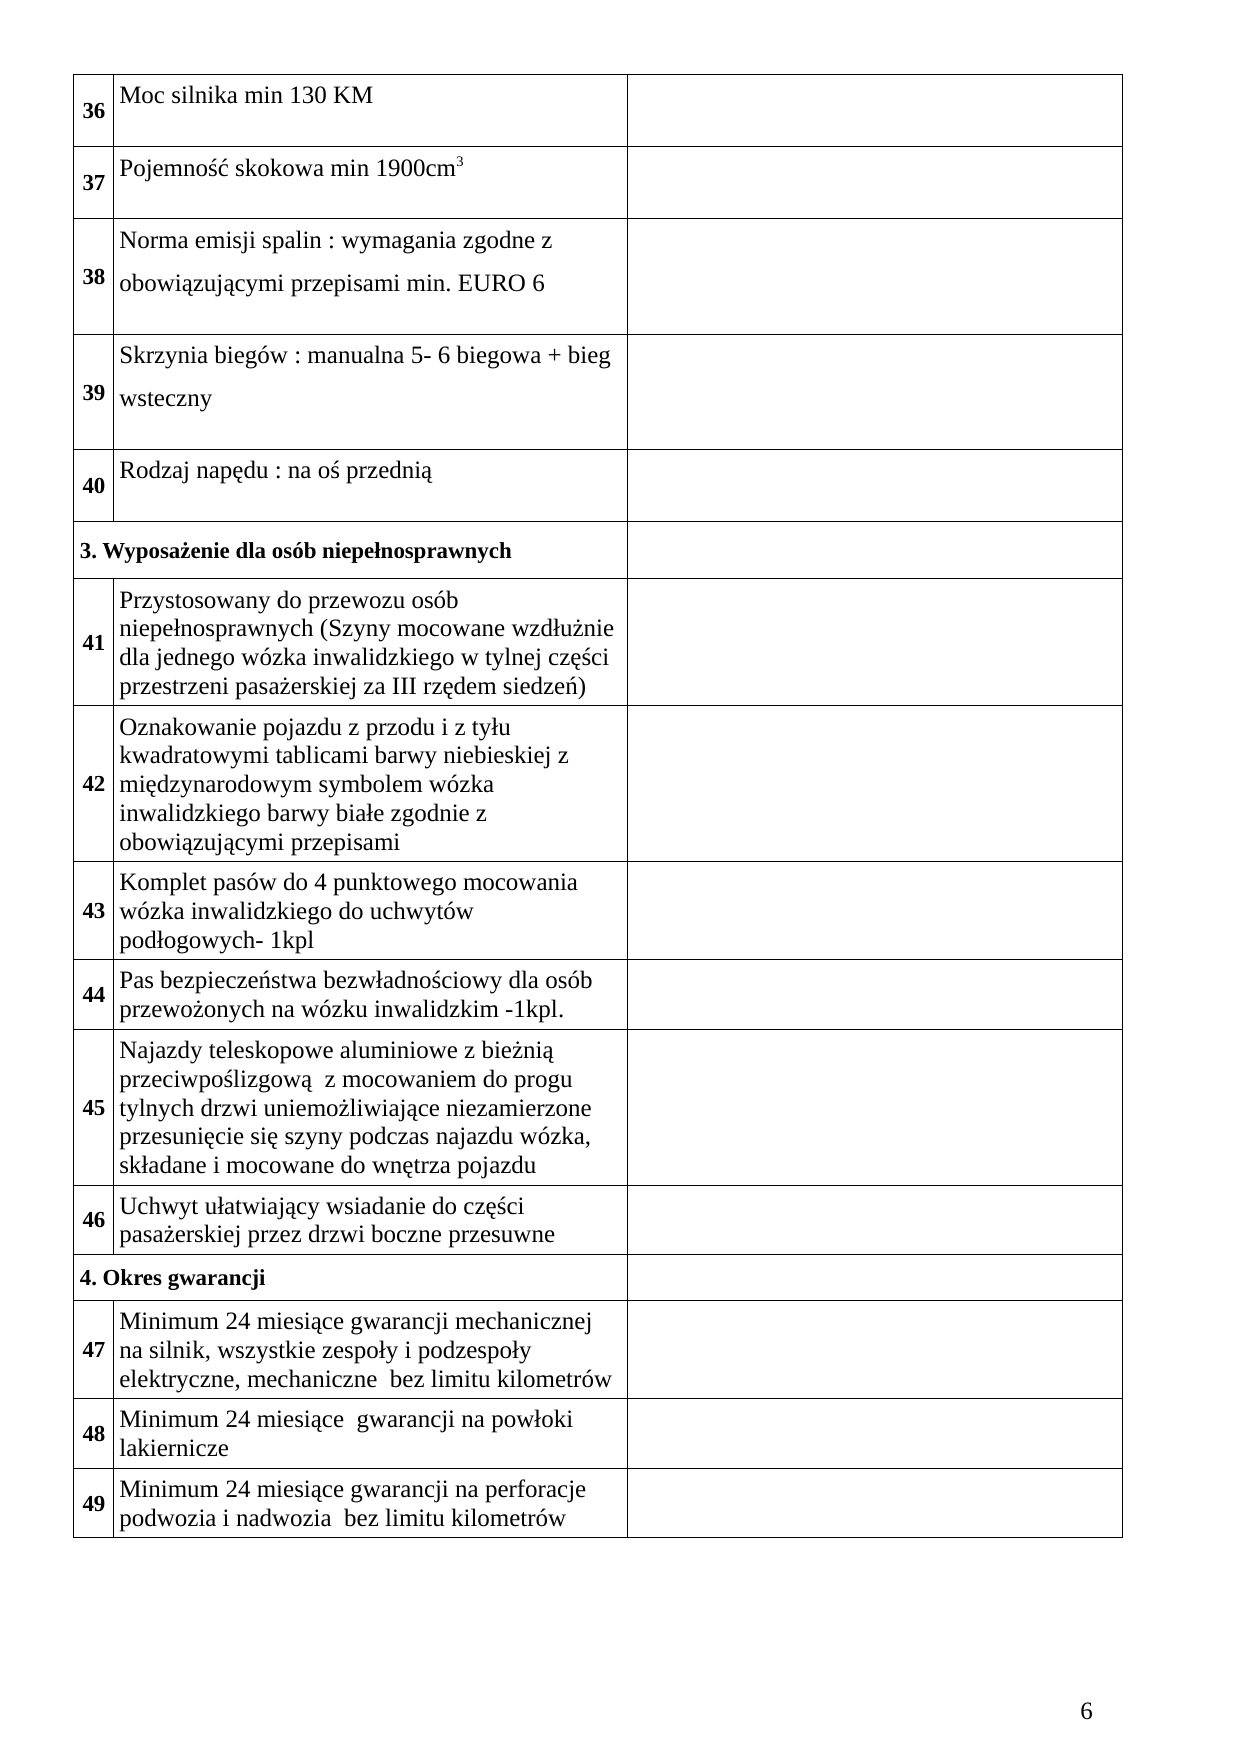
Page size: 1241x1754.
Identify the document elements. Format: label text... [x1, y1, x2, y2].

table_cell Moc silnika min 130 KM [114, 75, 627, 146]
table_cell 39 [74, 335, 113, 449]
table_cell 45 [74, 1030, 113, 1184]
table_cell [628, 862, 1122, 959]
table_cell Minimum 24 miesiące gwarancji mechanicznej na silnik, wszystkie zespoły i podzespoły elektryczne, mechaniczne bez limitu kilometrów [114, 1301, 627, 1398]
table_cell [628, 1030, 1122, 1184]
table_cell 4. Okres gwarancji [74, 1255, 627, 1300]
table_cell [628, 522, 1122, 578]
table_cell [628, 1255, 1122, 1300]
table_cell [628, 219, 1122, 333]
table_cell 47 [74, 1301, 113, 1398]
table_cell 36 [74, 75, 113, 146]
table_cell 40 [74, 450, 113, 521]
table_cell Oznakowanie pojazdu z przodu i z tyłu kwadratowymi tablicami barwy niebieskiej z międzynarodowym symbolem wózka inwalidzkiego barwy białe zgodnie z obowiązującymi przepisami [114, 706, 627, 861]
table_cell [628, 147, 1122, 218]
table_cell Minimum 24 miesiące gwarancji na powłoki lakiernicze [114, 1399, 627, 1468]
table_cell 48 [74, 1399, 113, 1468]
table_cell 41 [74, 579, 113, 705]
table_cell Pojemność skokowa min 1900cm3 [114, 147, 627, 218]
table_cell Uchwyt ułatwiający wsiadanie do części pasażerskiej przez drzwi boczne przesuwne [114, 1186, 627, 1254]
table_cell [628, 1469, 1122, 1537]
table_cell 42 [74, 706, 113, 861]
table_cell Minimum 24 miesiące gwarancji na perforacje podwozia i nadwozia bez limitu kilometrów [114, 1469, 627, 1537]
table_cell [628, 1186, 1122, 1254]
table_cell Pas bezpieczeństwa bezwładnościowy dla osób przewożonych na wózku inwalidzkim -1kpl. [114, 960, 627, 1029]
table_cell 43 [74, 862, 113, 959]
table_cell Przystosowany do przewozu osób niepełnosprawnych (Szyny mocowane wzdłużnie dla jednego wózka inwalidzkiego w tylnej części przestrzeni pasażerskiej za III rzędem siedzeń) [114, 579, 627, 705]
table_cell 38 [74, 219, 113, 333]
table_cell Skrzynia biegów : manualna 5- 6 biegowa + bieg wsteczny [114, 335, 627, 449]
table_cell Rodzaj napędu : na oś przednią [114, 450, 627, 521]
table_cell [628, 1301, 1122, 1398]
table_cell [628, 1399, 1122, 1468]
table_cell 44 [74, 960, 113, 1029]
table_cell [628, 75, 1122, 146]
table_cell [628, 706, 1122, 861]
table_cell 49 [74, 1469, 113, 1537]
table_cell [628, 960, 1122, 1029]
table_cell [628, 450, 1122, 521]
table_cell [628, 335, 1122, 449]
table_cell Najazdy teleskopowe aluminiowe z bieżnią przeciwpoślizgową z mocowaniem do progu tylnych drzwi uniemożliwiające niezamierzone przesunięcie się szyny podczas najazdu wózka, składane i mocowane do wnętrza pojazdu [114, 1030, 627, 1184]
table_cell [628, 579, 1122, 705]
table_cell 46 [74, 1186, 113, 1254]
table_cell 37 [74, 147, 113, 218]
table_cell 3. Wyposażenie dla osób niepełnosprawnych [74, 522, 627, 578]
table_cell Norma emisji spalin : wymagania zgodne z obowiązującymi przepisami min. EURO 6 [114, 219, 627, 333]
table_cell Komplet pasów do 4 punktowego mocowania wózka inwalidzkiego do uchwytów podłogowych- 1kpl [114, 862, 627, 959]
